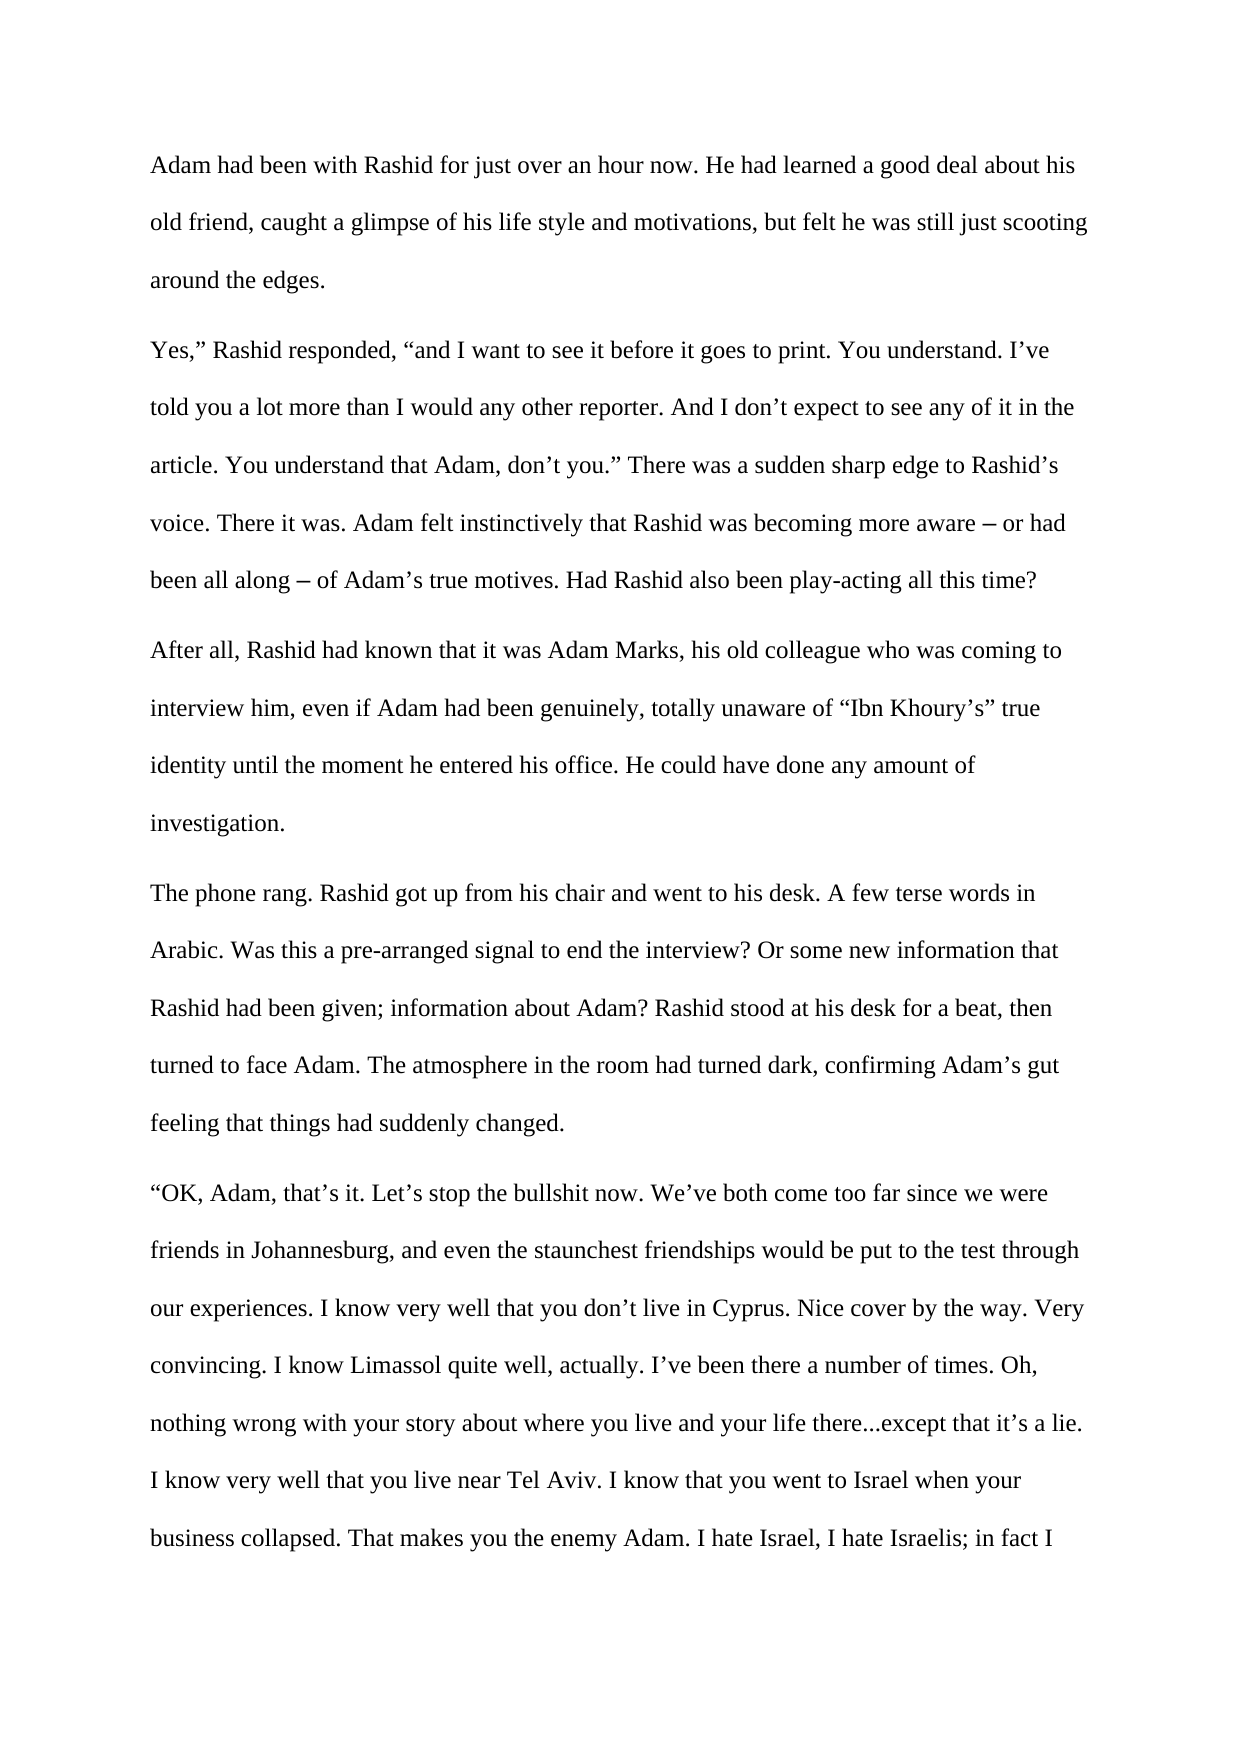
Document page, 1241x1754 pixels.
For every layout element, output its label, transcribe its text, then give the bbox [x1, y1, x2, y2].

text Yes,” Rashid responded, “and I want to see it before it goes to print. You understand. I’ve told you a lot more than I would any other reporter. And I don’t expect to see any of it in the article. You understand that Adam, don’t you.” There was a sudden sharp edge to Rashid’s voice. There it was. Adam felt instinctively that Rashid was becoming more aware – or had been all along – of Adam’s true motives. Had Rashid also been play-acting all this time? [150, 335, 1090, 594]
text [150, 1178, 1090, 1552]
text Adam had been with Rashid for just over an hour now. He had learned a good deal about his old friend, caught a glimpse of his life style and motivations, but felt he was still just scooting around the edges. [150, 150, 1090, 294]
text The phone rang. Rashid got up from his chair and went to his desk. A few terse words in Arabic. Was this a pre-arranged signal to end the interview? Or some new information that Rashid had been given; information about Adam? Rashid stood at his desk for a beat, then turned to face Adam. The atmosphere in the room had turned dark, confirming Adam’s gut feeling that things had suddenly changed. [150, 878, 1090, 1137]
text After all, Rashid had known that it was Adam Marks, his old colleague who was coming to interview him, even if Adam had been genuinely, totally unaware of “Ibn Khoury’s” true identity until the moment he entered his office. He could have done any amount of investigation. [150, 635, 1090, 837]
